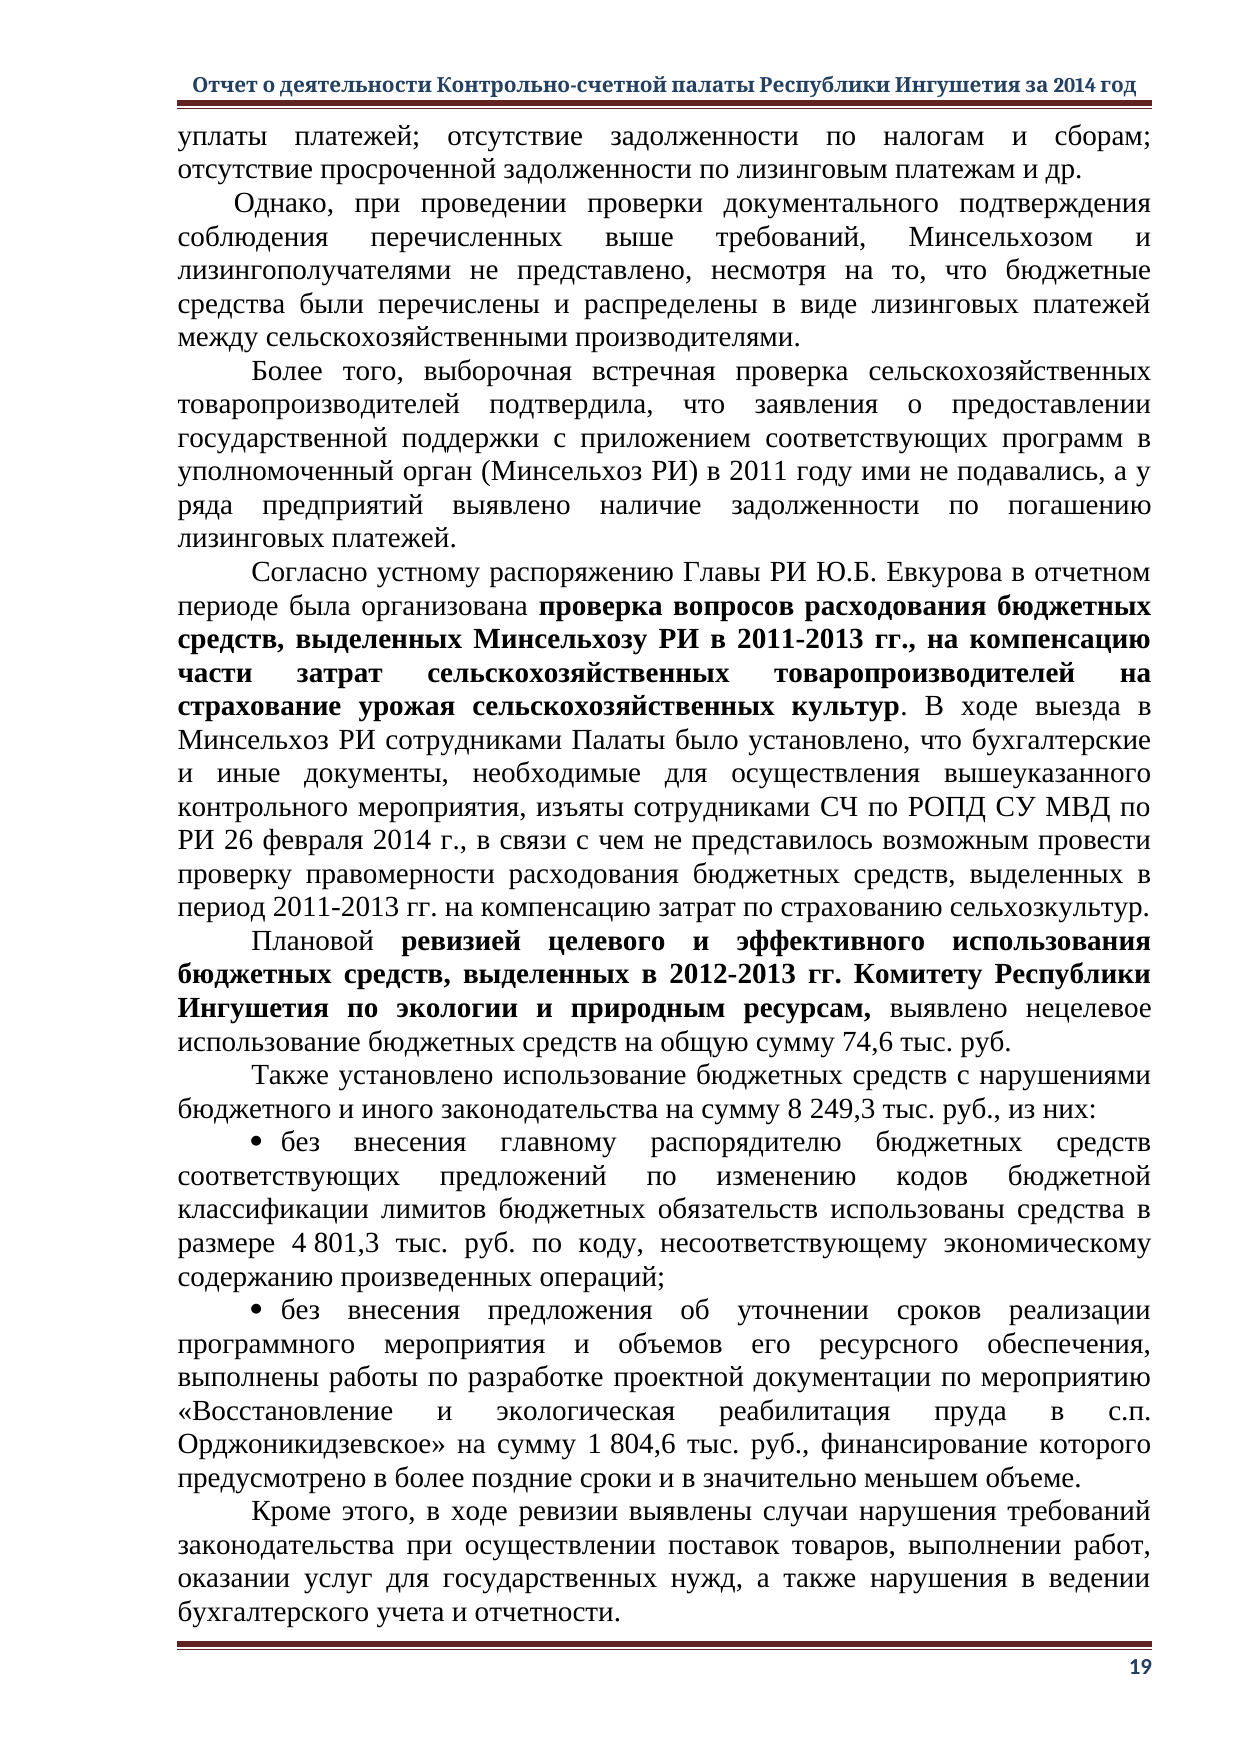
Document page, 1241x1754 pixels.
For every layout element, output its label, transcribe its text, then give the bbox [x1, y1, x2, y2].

list без внесения предложения об уточнении сроков реализации программного мероприятия и объемов его ресурсного обеспечения, выполнены работы по разработке проектной документации по мероприятию «Восстановление и экологическая реабилитация пруда в с.п. Орджоникидзевское» на сумму 1 804,6 тыс. руб., финансирование которого предусмотрено в более поздние сроки и в значительно меньшем объеме. [177, 1292, 1152, 1493]
text Также установлено использование бюджетных средств с нарушениями бюджетного и иного законодательства на сумму 8 249,3 тыс. руб., из них: [177, 1057, 1152, 1124]
text Однако, при проведении проверки документального подтверждения соблюдения перечисленных выше требований, Минсельхозом и лизингополучателями не представлено, несмотря на то, что бюджетные средства были перечислены и распределены в виде лизинговых платежей между сельскохозяйственными производителями. [177, 185, 1152, 353]
list без внесения главному распорядителю бюджетных средств соответствующих предложений по изменению кодов бюджетной классификации лимитов бюджетных обязательств использованы средства в размере 4 801,3 тыс. руб. по коду, несоответствующему экономическому содержанию произведенных операций; [177, 1124, 1152, 1292]
text Согласно устному распоряжению Главы РИ Ю.Б. Евкурова в отчетном периоде была организована проверка вопросов расходования бюджетных средств, выделенных Минсельхозу РИ в 2011-2013 гг., на компенсацию части затрат сельскохозяйственных товаропроизводителей на страхование урожая сельскохозяйственных культур. В ходе выезда в Минсельхоз РИ сотрудниками Палаты было установлено, что бухгалтерские и иные документы, необходимые для осуществления вышеуказанного контрольного мероприятия, изъяты сотрудниками СЧ по РОПД СУ МВД по РИ 26 февраля 2014 г., в связи с чем не представилось возможным провести проверку правомерности расходования бюджетных средств, выделенных в период 2011-2013 гг. на компенсацию затрат по страхованию сельхозкультур. [177, 554, 1152, 923]
text Кроме этого, в ходе ревизии выявлены случаи нарушения требований законодательства при осуществлении поставок товаров, выполнении работ, оказании услуг для государственных нужд, а также нарушения в ведении бухгалтерского учета и отчетности. [177, 1493, 1152, 1628]
text Более того, выборочная встречная проверка сельскохозяйственных товаропроизводителей подтвердила, что заявления о предоставлении государственной поддержки с приложением соответствующих программ в уполномоченный орган (Минсельхоз РИ) в 2011 году ими не подавались, а у ряда предприятий выявлено наличие задолженности по погашению лизинговых платежей. [177, 353, 1152, 554]
text Плановой ревизией целевого и эффективного использования бюджетных средств, выделенных в 2012-2013 гг. Комитету Республики Ингушетия по экологии и природным ресурсам, выявлено нецелевое использование бюджетных средств на общую сумму 74,6 тыс. руб. [177, 923, 1152, 1057]
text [177, 118, 1152, 185]
